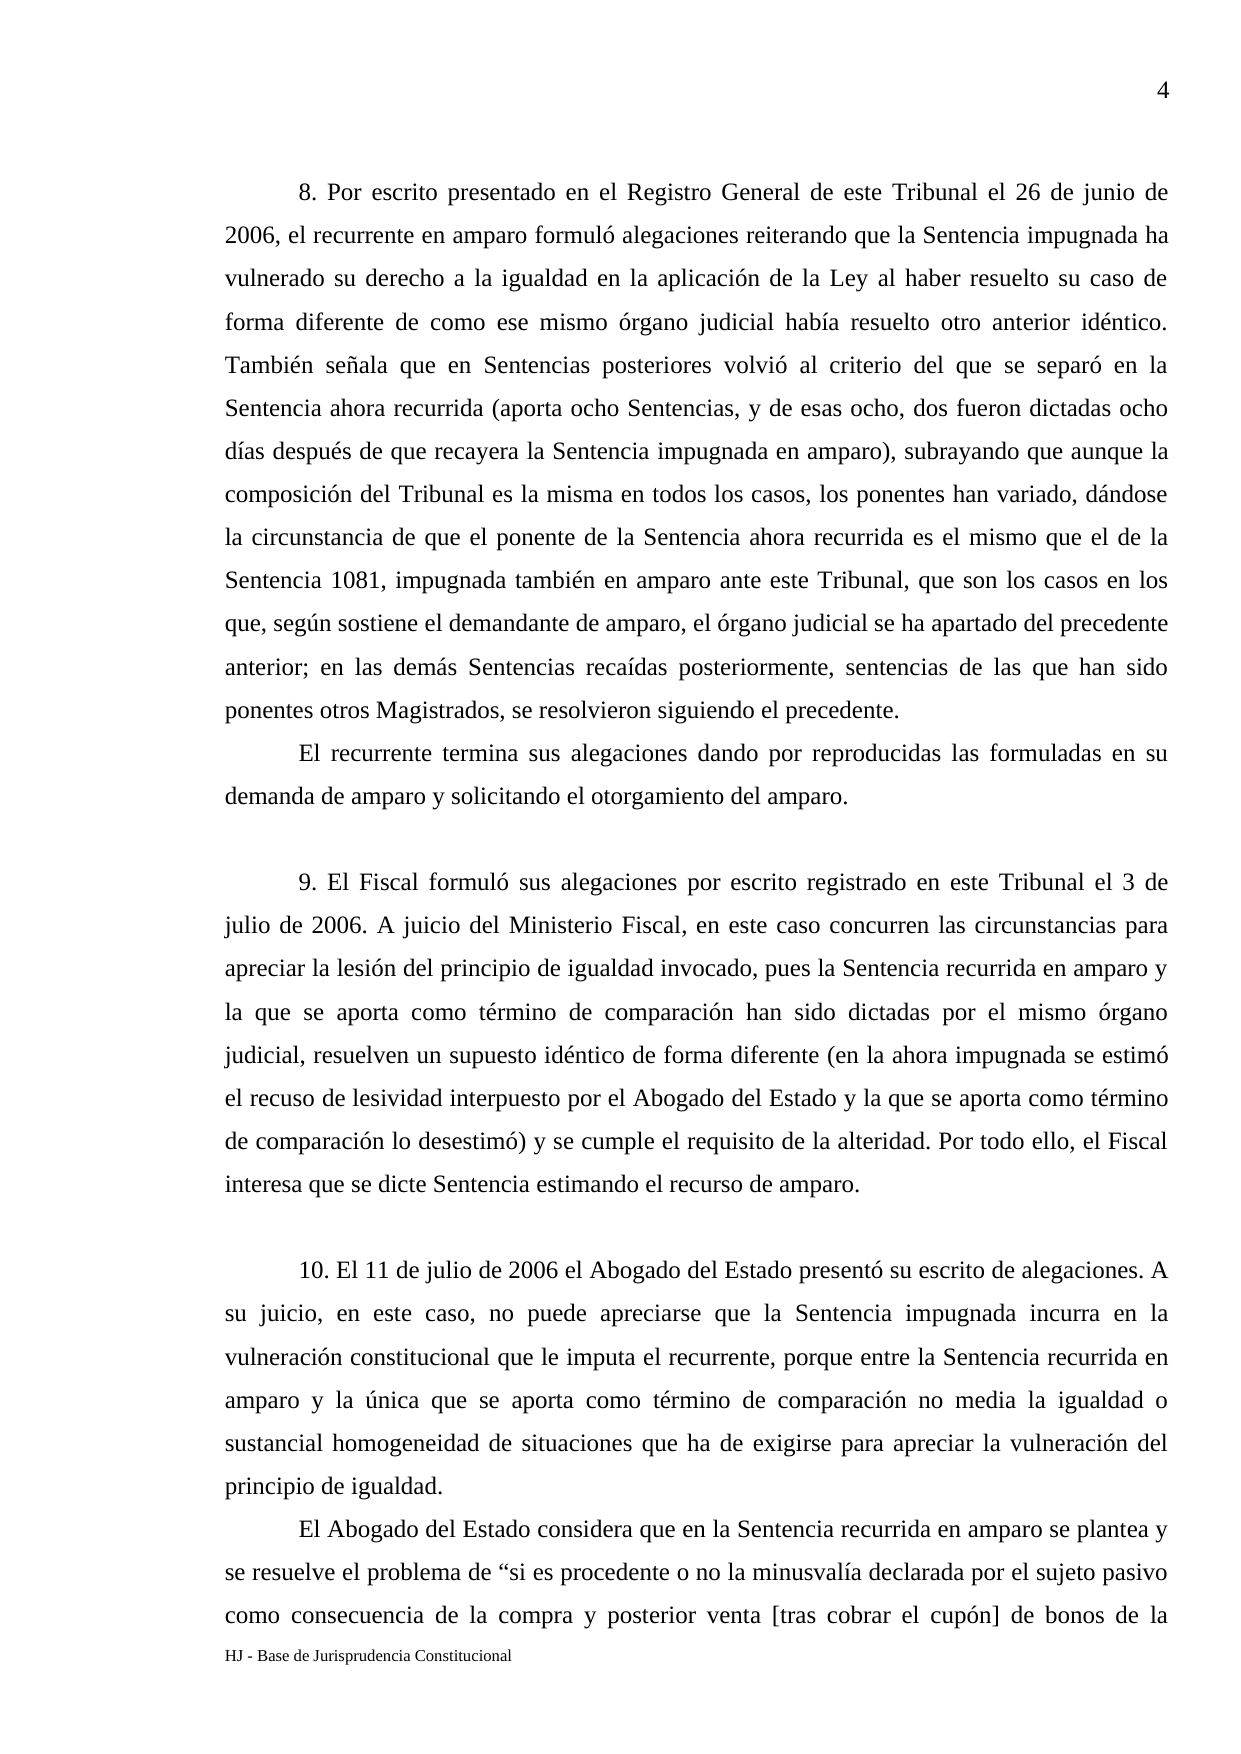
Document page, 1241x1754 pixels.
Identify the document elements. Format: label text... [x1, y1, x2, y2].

text 10. El 11 de julio de 2006 el Abogado del Estado presentó su escrito de alegaciones. A su juicio, en este caso, no puede apreciarse que la Sentencia impugnada incurra en la vulneración constitucional que le imputa el recurrente, porque entre la Sentencia recurrida en amparo y la única que se aporta como término de comparación no media la igualdad o sustancial homogeneidad de situaciones que ha de exigirse para apreciar la vulneración del principio de igualdad. [224, 1255, 1169, 1500]
text 8. Por escrito presentado en el Registro General de este Tribunal el 26 de junio de 2006, el recurrente en amparo formuló alegaciones reiterando que la Sentencia impugnada ha vulnerado su derecho a la igualdad en la aplicación de la Ley al haber resuelto su caso de forma diferente de como ese mismo órgano judicial había resuelto otro anterior idéntico. También señala que en Sentencias posteriores volvió al criterio del que se separó en la Sentencia ahora recurrida (aporta ocho Sentencias, y de esas ocho, dos fueron dictadas ocho días después de que recayera la Sentencia impugnada en amparo), subrayando que aunque la composición del Tribunal es la misma en todos los casos, los ponentes han variado, dándose la circunstancia de que el ponente de la Sentencia ahora recurrida es el mismo que el de la Sentencia 1081, impugnada también en amparo ante este Tribunal, que son los casos en los que, según sostiene el demandante de amparo, el órgano judicial se ha apartado del precedente anterior; en las demás Sentencias recaídas posteriormente, sentencias de las que han sido ponentes otros Magistrados, se resolvieron siguiendo el precedente. [224, 177, 1169, 723]
text 9. El Fiscal formuló sus alegaciones por escrito registrado en este Tribunal el 3 de julio de 2006. A juicio del Ministerio Fiscal, en este caso concurren las circunstancias para apreciar la lesión del principio de igualdad invocado, pues la Sentencia recurrida en amparo y la que se aporta como término de comparación han sido dictadas por el mismo órgano judicial, resuelven un supuesto idéntico de forma diferente (en la ahora impugnada se estimó el recuso de lesividad interpuesto por el Abogado del Estado y la que se aporta como término de comparación lo desestimó) y se cumple el requisito de la alteridad. Por todo ello, el Fiscal interesa que se dicte Sentencia estimando el recurso de amparo. [224, 867, 1169, 1198]
text El recurrente termina sus alegaciones dando por reproducidas las formuladas en su demanda de amparo y solicitando el otorgamiento del amparo. [224, 738, 1169, 810]
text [224, 1514, 1169, 1629]
